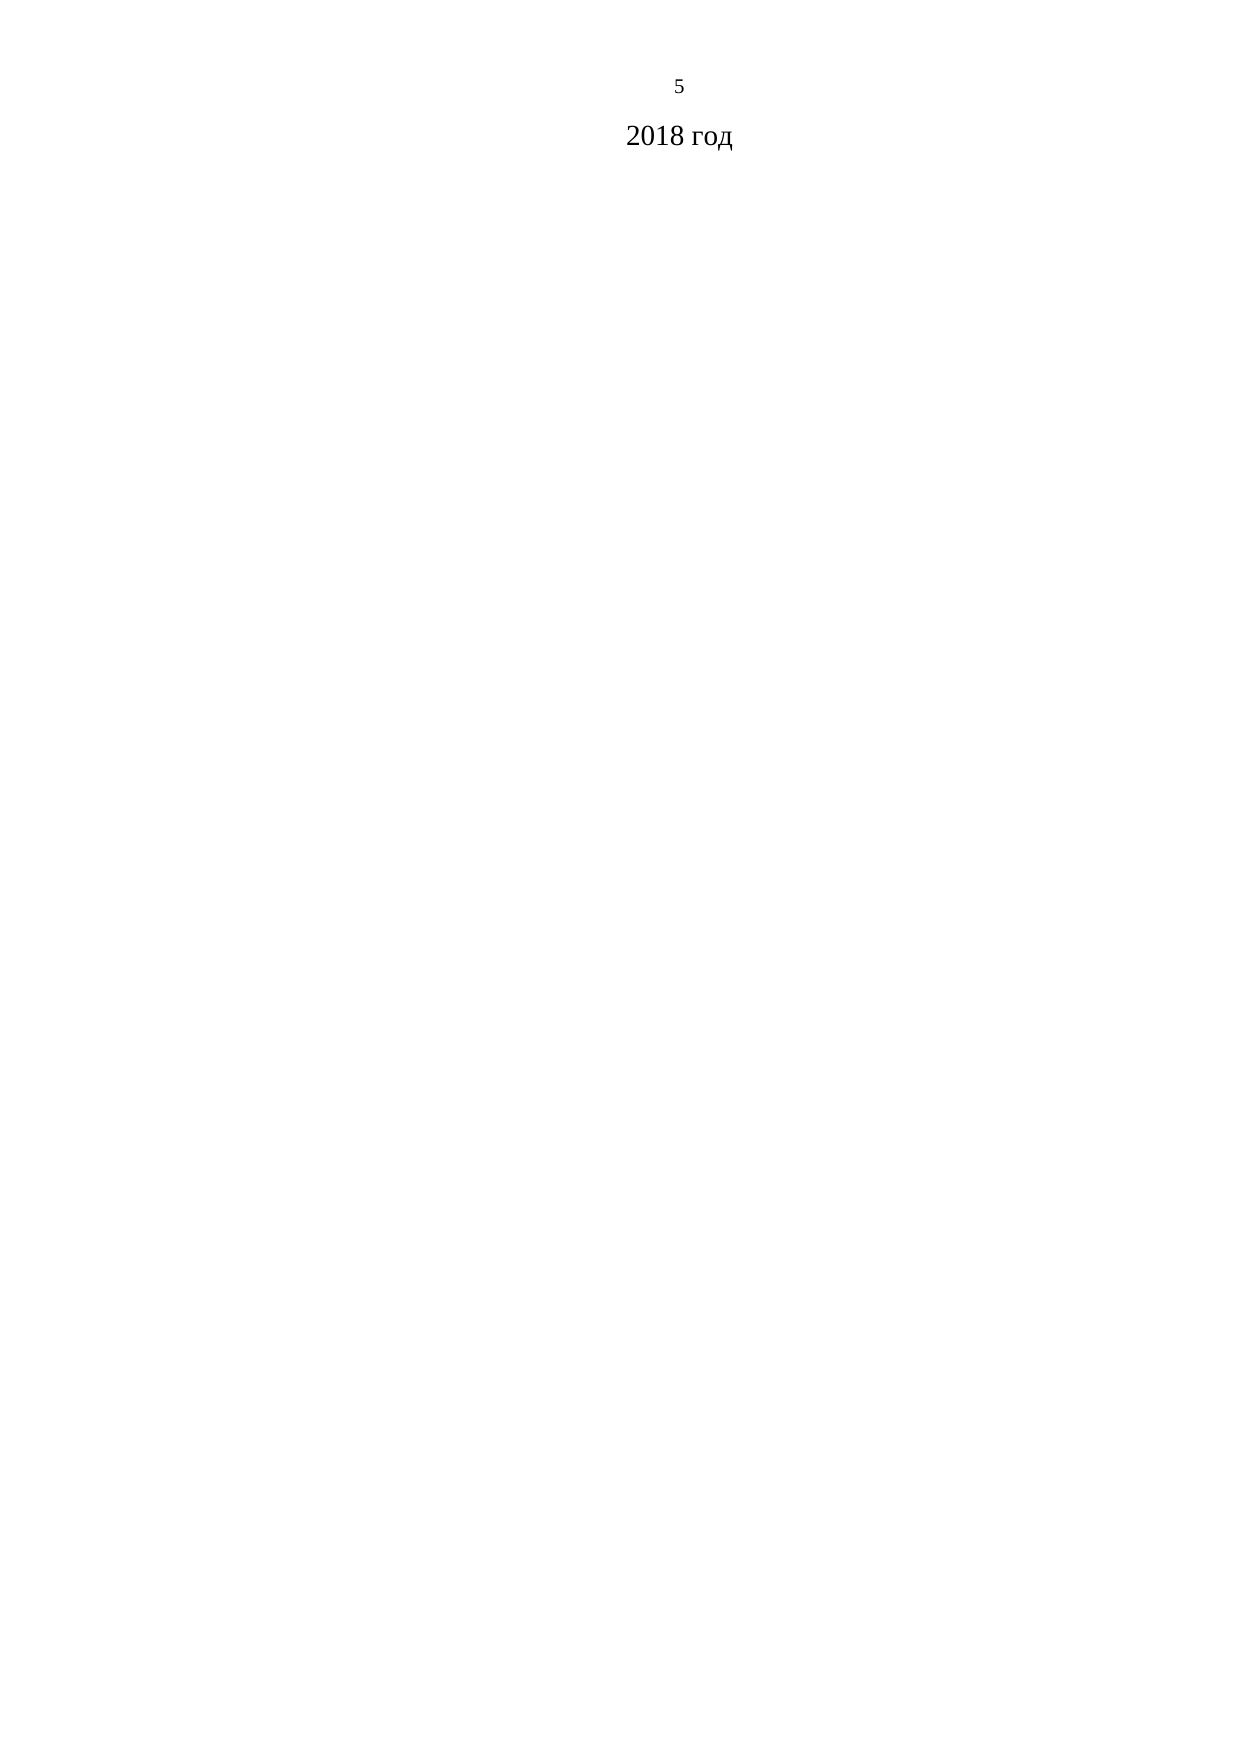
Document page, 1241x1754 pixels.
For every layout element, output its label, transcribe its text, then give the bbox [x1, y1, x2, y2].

text 2018 год [177, 118, 1181, 152]
